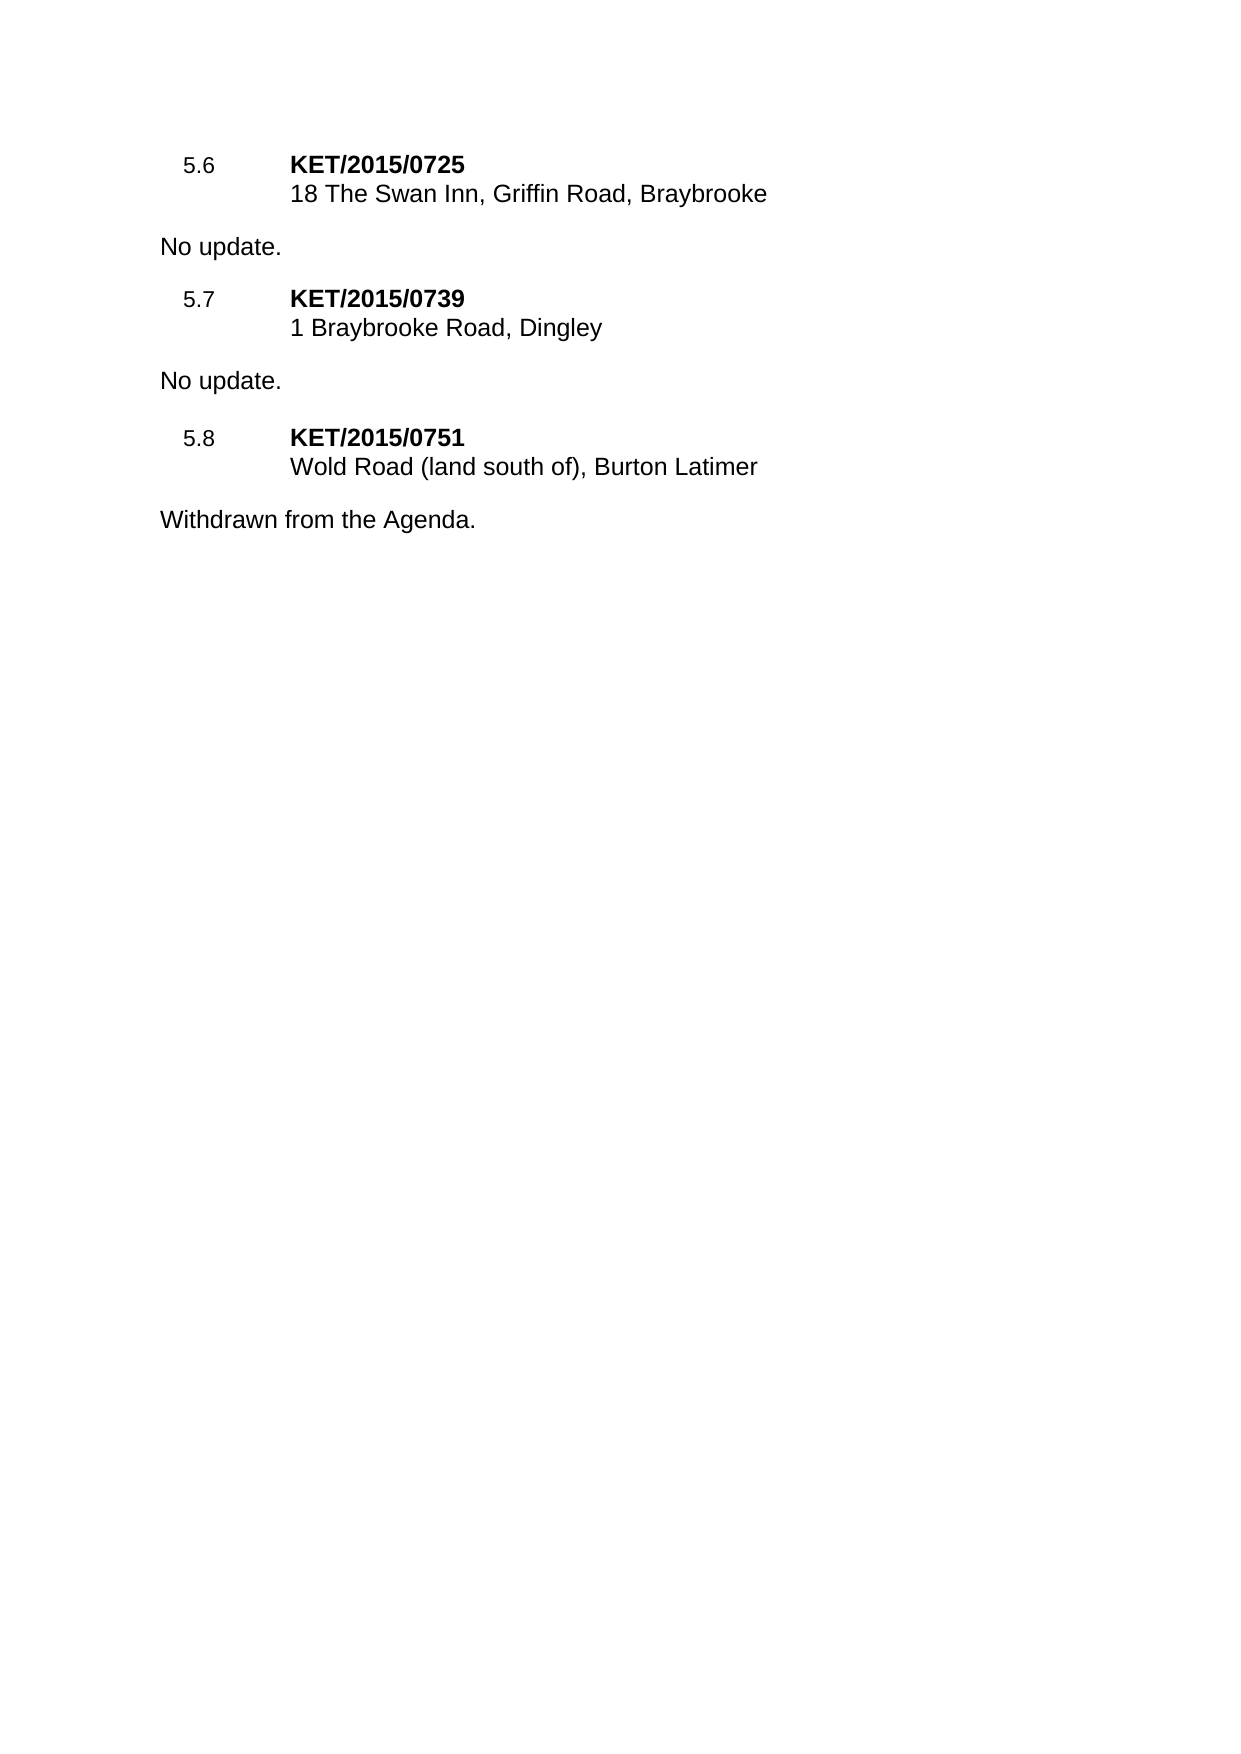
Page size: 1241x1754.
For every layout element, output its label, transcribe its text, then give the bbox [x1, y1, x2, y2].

text 5.8 KET/2015/0751 [160, 423, 1090, 452]
text Wold Road (land south of), Burton Latimer [160, 452, 1090, 481]
text No update. [160, 231, 1090, 260]
text 1 Braybrooke Road, Dingley [160, 313, 1090, 342]
text 5.6 KET/2015/0725 [160, 150, 1090, 179]
text Withdrawn from the Agenda. [160, 504, 1090, 533]
text 18 The Swan Inn, Griffin Road, Braybrooke [160, 179, 1090, 207]
text 5.7 KET/2015/0739 [160, 284, 1090, 313]
text No update. [160, 366, 1090, 394]
